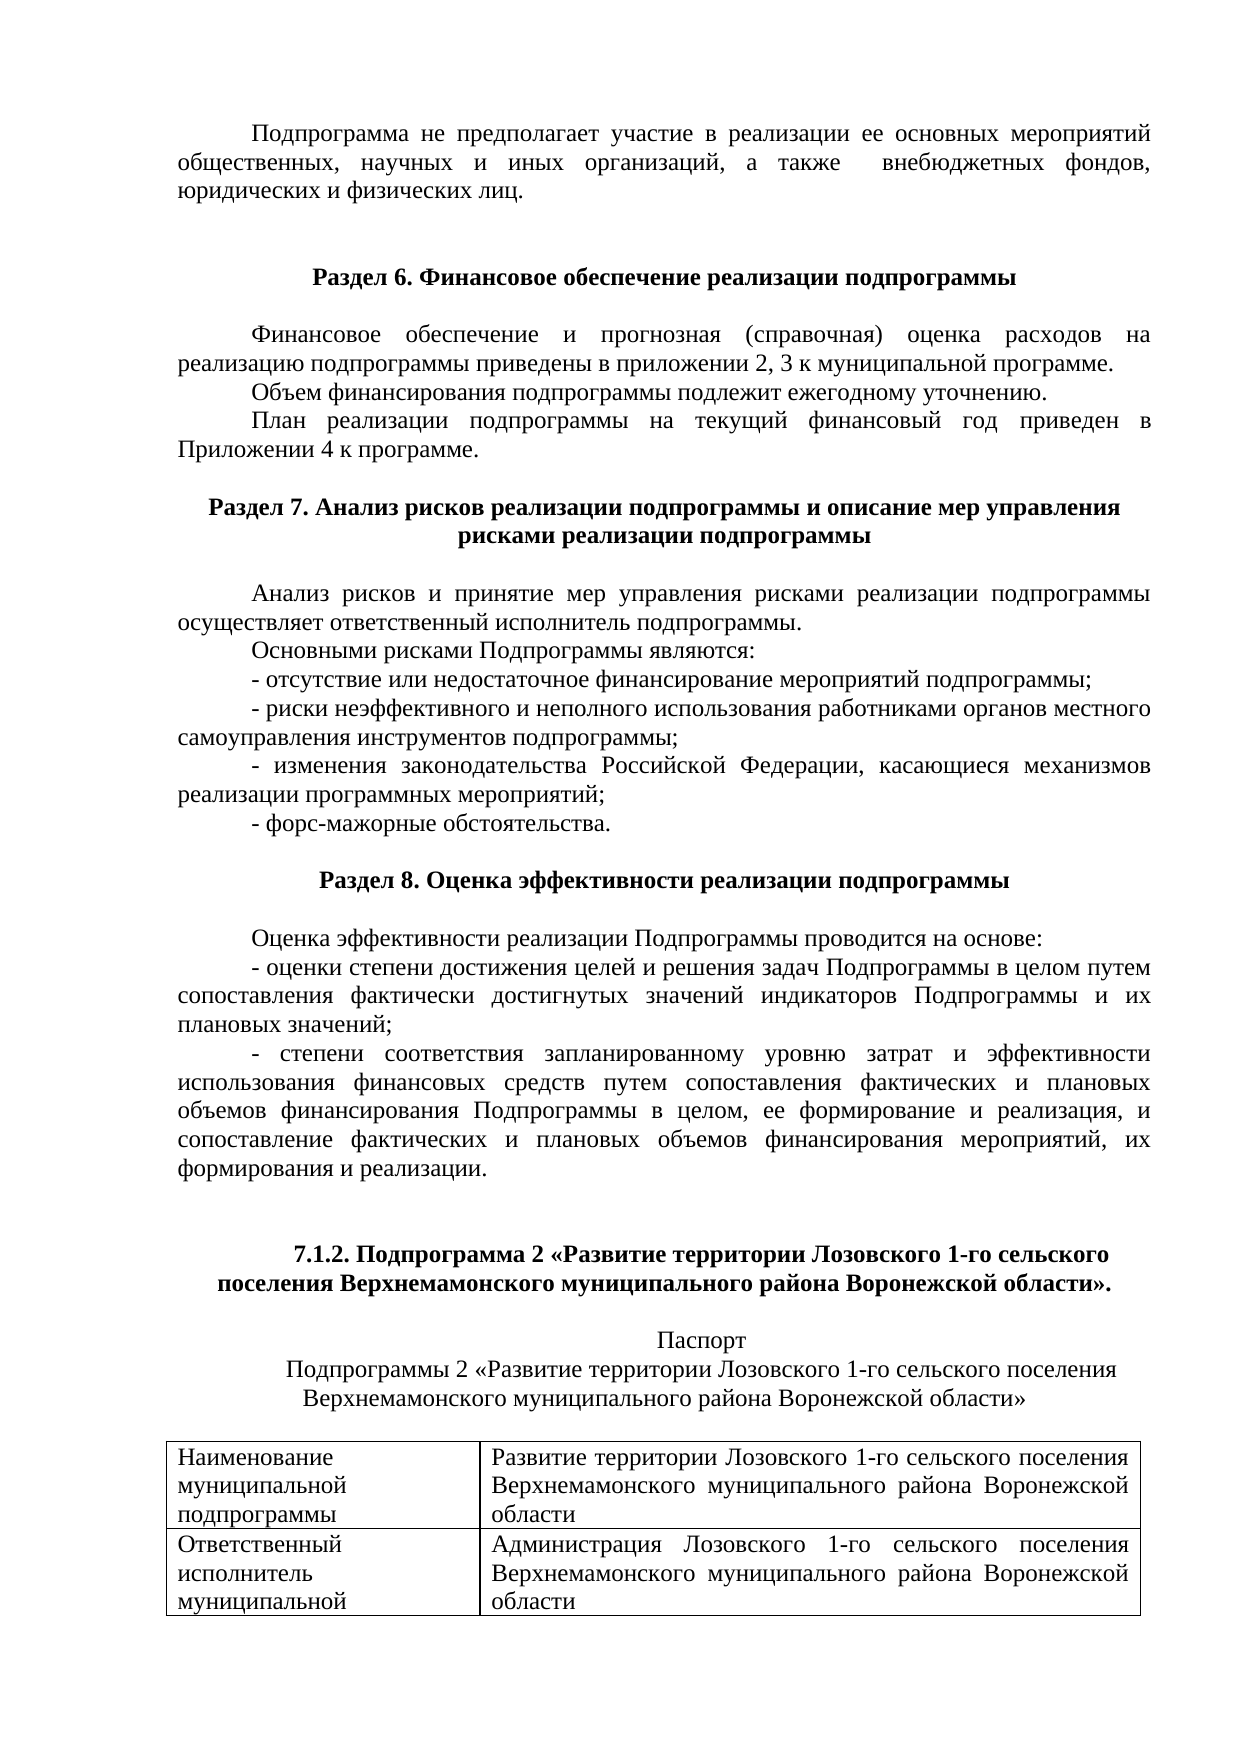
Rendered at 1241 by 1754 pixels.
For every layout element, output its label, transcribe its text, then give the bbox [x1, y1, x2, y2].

table_header Развитие территории Лозовского 1-го сельского поселения Верхнемамонского муниципального района Воронежской области [481, 1442, 1140, 1528]
text 7.1.2. Подпрограмма 2 «Развитие территории Лозовского 1-го сельского поселения Верхнемамонского муниципального района Воронежской области». [177, 1239, 1152, 1297]
text Финансовое обеспечение и прогнозная (справочная) оценка расходов на реализацию подпрограммы приведены в приложении 2, 3 к муниципальной программе. [177, 319, 1152, 377]
text Оценка эффективности реализации Подпрограммы проводится на основе: [177, 923, 1152, 952]
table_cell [481, 1529, 1140, 1615]
text - степени соответствия запланированному уровню затрат и эффективности использования финансовых средств путем сопоставления фактических и плановых объемов финансирования Подпрограммы в целом, ее формирование и реализация, и сопоставление фактических и плановых объемов финансирования мероприятий, их формирования и реализации. [177, 1038, 1152, 1182]
text Анализ рисков и принятие мер управления рисками реализации подпрограммы осуществляет ответственный исполнитель подпрограммы. [177, 578, 1152, 636]
text Основными рисками Подпрограммы являются: [177, 636, 1152, 664]
text Раздел 6. Финансовое обеспечение реализации подпрограммы [177, 262, 1152, 291]
text - риски неэффективного и неполного использования работниками органов местного самоуправления инструментов подпрограммы; [177, 693, 1152, 751]
text - оценки степени достижения целей и решения задач Подпрограммы в целом путем сопоставления фактически достигнутых значений индикаторов Подпрограммы и их плановых значений; [177, 952, 1152, 1038]
text Раздел 8. Оценка эффективности реализации подпрограммы [177, 866, 1152, 894]
text Подпрограмма не предполагает участие в реализации ее основных мероприятий общественных, научных и иных организаций, а также внебюджетных фондов, юридических и физических лиц. [177, 118, 1152, 204]
table_header Наименование муниципальной подпрограммы [167, 1442, 479, 1528]
text Паспорт [177, 1326, 1152, 1354]
text Раздел 7. Анализ рисков реализации подпрограммы и описание мер управления рисками реализации подпрограммы [177, 492, 1152, 549]
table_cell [167, 1529, 479, 1615]
text - изменения законодательства Российской Федерации, касающиеся механизмов реализации программных мероприятий; [177, 751, 1152, 808]
text Подпрограммы 2 «Развитие территории Лозовского 1-го сельского поселения Верхнемамонского муниципального района Воронежской области» [177, 1354, 1152, 1412]
text Объем финансирования подпрограммы подлежит ежегодному уточнению. [177, 377, 1152, 406]
text План реализации подпрограммы на текущий финансовый год приведен в Приложении 4 к программе. [177, 406, 1152, 463]
text - отсутствие или недостаточное финансирование мероприятий подпрограммы; [177, 664, 1152, 693]
text - форс-мажорные обстоятельства. [177, 808, 1152, 837]
